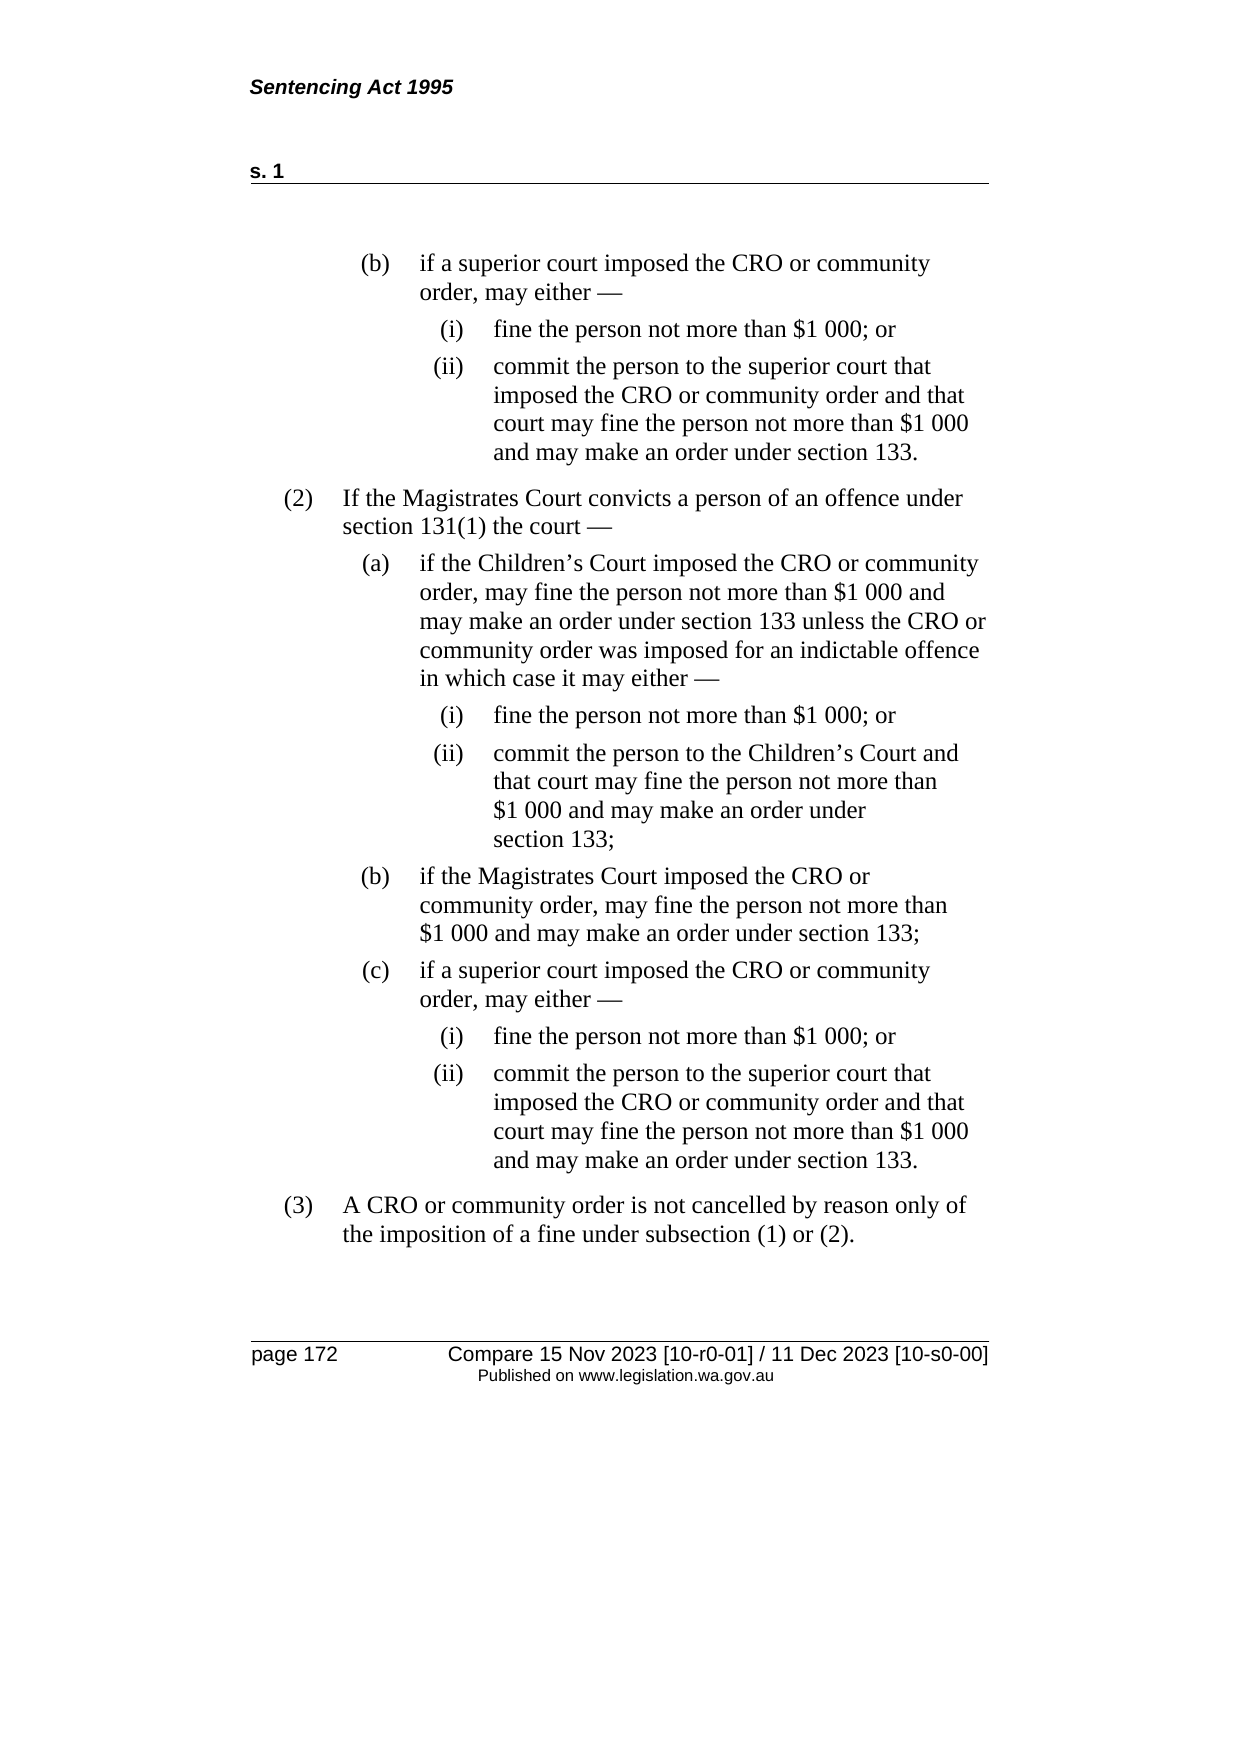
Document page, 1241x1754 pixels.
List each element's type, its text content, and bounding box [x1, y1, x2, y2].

text (ii) commit the person to the superior court that imposed the CRO or community order and that court may fine the person not more than $1 000 and may make an order under section 133. [251, 1058, 989, 1173]
text (b) if a superior court imposed the CRO or community order, may either — [251, 248, 989, 306]
text (c) if a superior court imposed the CRO or community order, may either — [251, 956, 989, 1013]
text (ii) commit the person to the superior court that imposed the CRO or community order and that court may fine the person not more than $1 000 and may make an order under section 133. [251, 351, 989, 466]
text (3) A CRO or community order is not cancelled by reason only of the imposition of a fine under subsection (1) or (2). [251, 1190, 989, 1248]
text (2) If the Magistrates Court convicts a person of an offence under section 131(1) the court — [251, 483, 989, 540]
text (i) fine the person not more than $1 000; or [251, 314, 989, 343]
text (i) fine the person not more than $1 000; or [251, 701, 989, 729]
text (ii) commit the person to the Children’s Court and that court may fine the person not more than $1 000 and may make an order under section 133; [251, 738, 989, 853]
text (i) fine the person not more than $1 000; or [251, 1021, 989, 1050]
text (b) if the Magistrates Court imposed the CRO or community order, may fine the person not more than $1 000 and may make an order under section 133; [251, 861, 989, 947]
text (a) if the Children’s Court imposed the CRO or community order, may fine the person not more than $1 000 and may make an order under section 133 unless the CRO or community order was imposed for an indictable offence in which case it may either — [251, 548, 989, 692]
